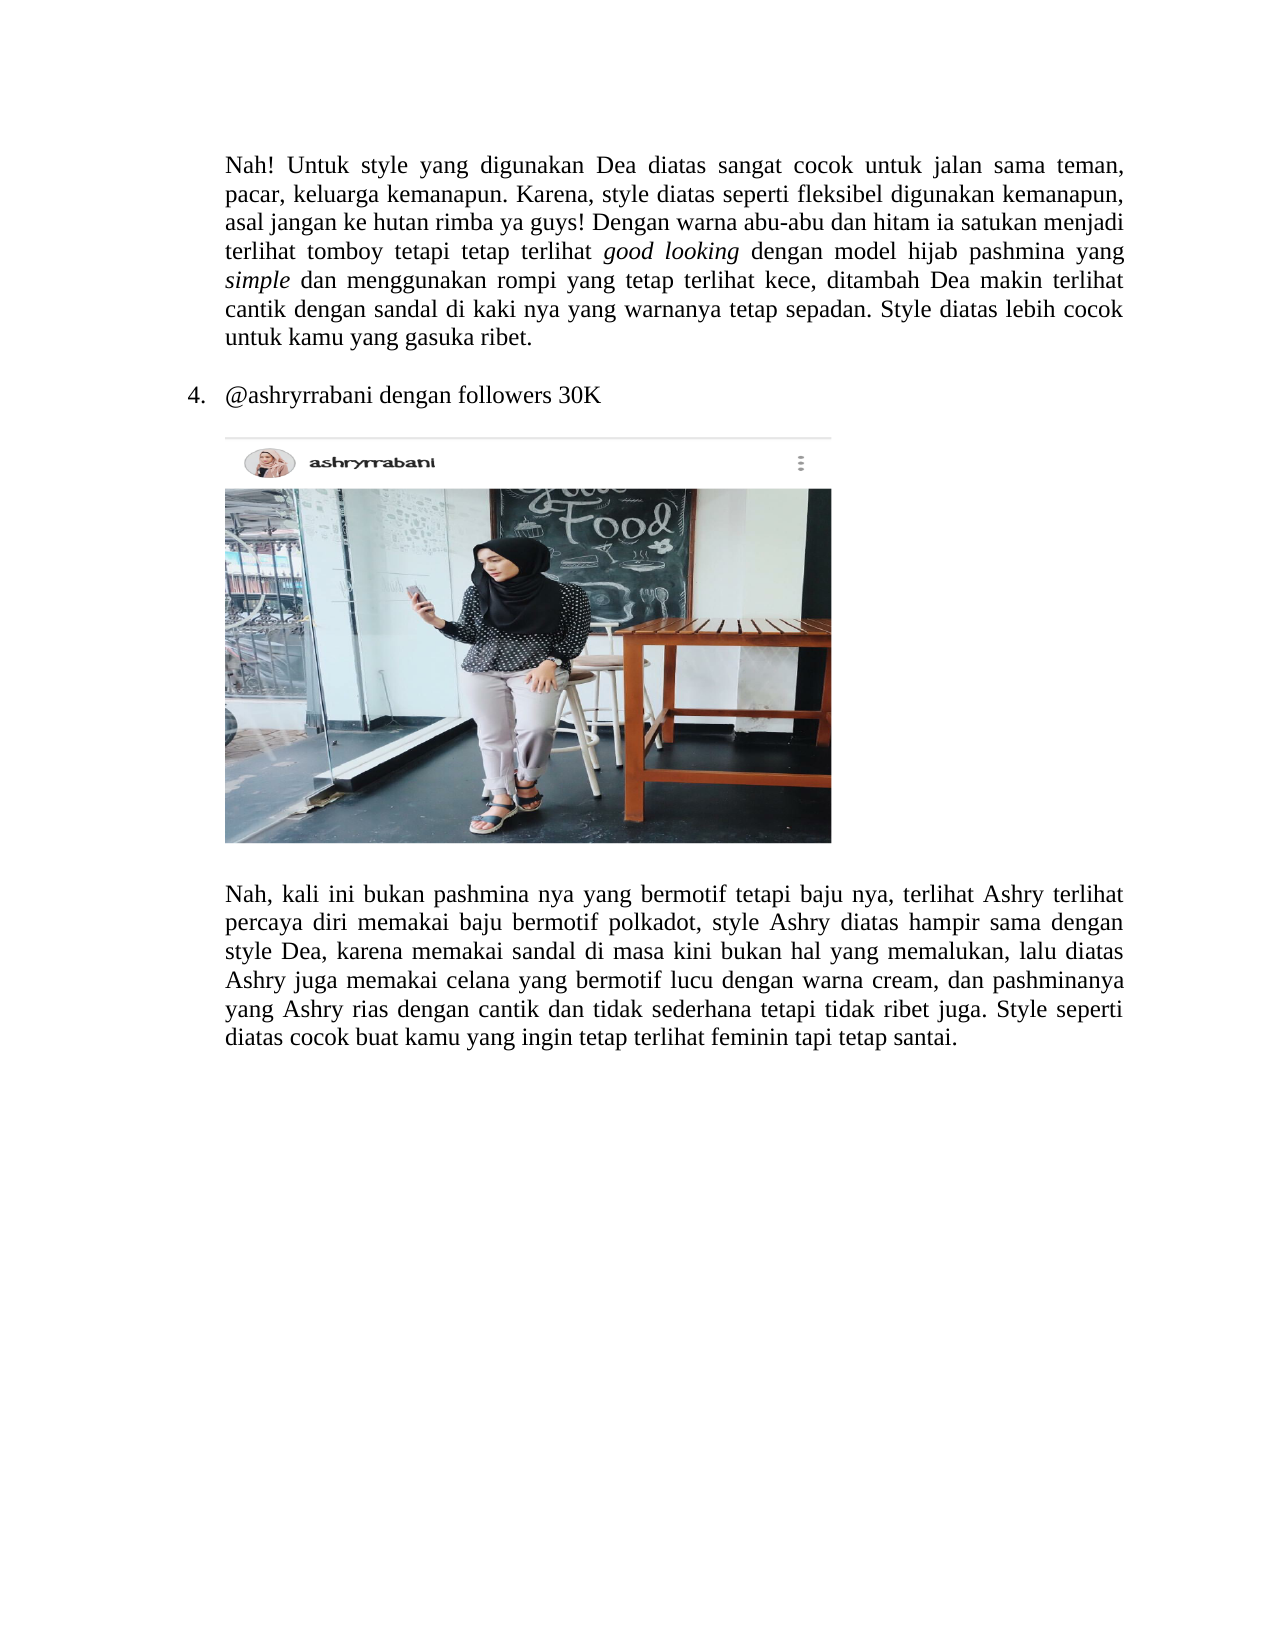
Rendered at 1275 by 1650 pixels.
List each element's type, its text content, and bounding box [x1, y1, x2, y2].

list Nah! Untuk style yang digunakan Dea diatas sangat cocok untuk jalan sama teman, pacar, keluarga kemanapun. Karena, style diatas seperti fleksibel digunakan kemanapun, asal jangan ke hutan rimba ya guys! Dengan warna abu-abu dan hitam ia satukan menjadi terlihat tomboy tetapi tetap terlihat good looking dengan model hijab pashmina yang simple dan menggunakan rompi yang tetap terlihat kece, ditambah Dea makin terlihat cantik dengan sandal di kaki nya yang warnanya tetap sepadan. Style diatas lebih cocok untuk kamu yang gasuka ribet. [225, 150, 1125, 351]
picture [225, 437, 832, 850]
list Nah, kali ini bukan pashmina nya yang bermotif tetapi baju nya, terlihat Ashry terlihat percaya diri memakai baju bermotif polkadot, style Ashry diatas hampir sama dengan style Dea, karena memakai sandal di masa kini bukan hal yang memalukan, lalu diatas Ashry juga memakai celana yang bermotif lucu dengan warna cream, dan pashminanya yang Ashry rias dengan cantik dan tidak sederhana tetapi tidak ribet juga. Style seperti diatas cocok buat kamu yang ingin tetap terlihat feminin tapi tetap santai. [225, 879, 1125, 1051]
list @ashryrrabani dengan followers 30K [187, 380, 1125, 409]
